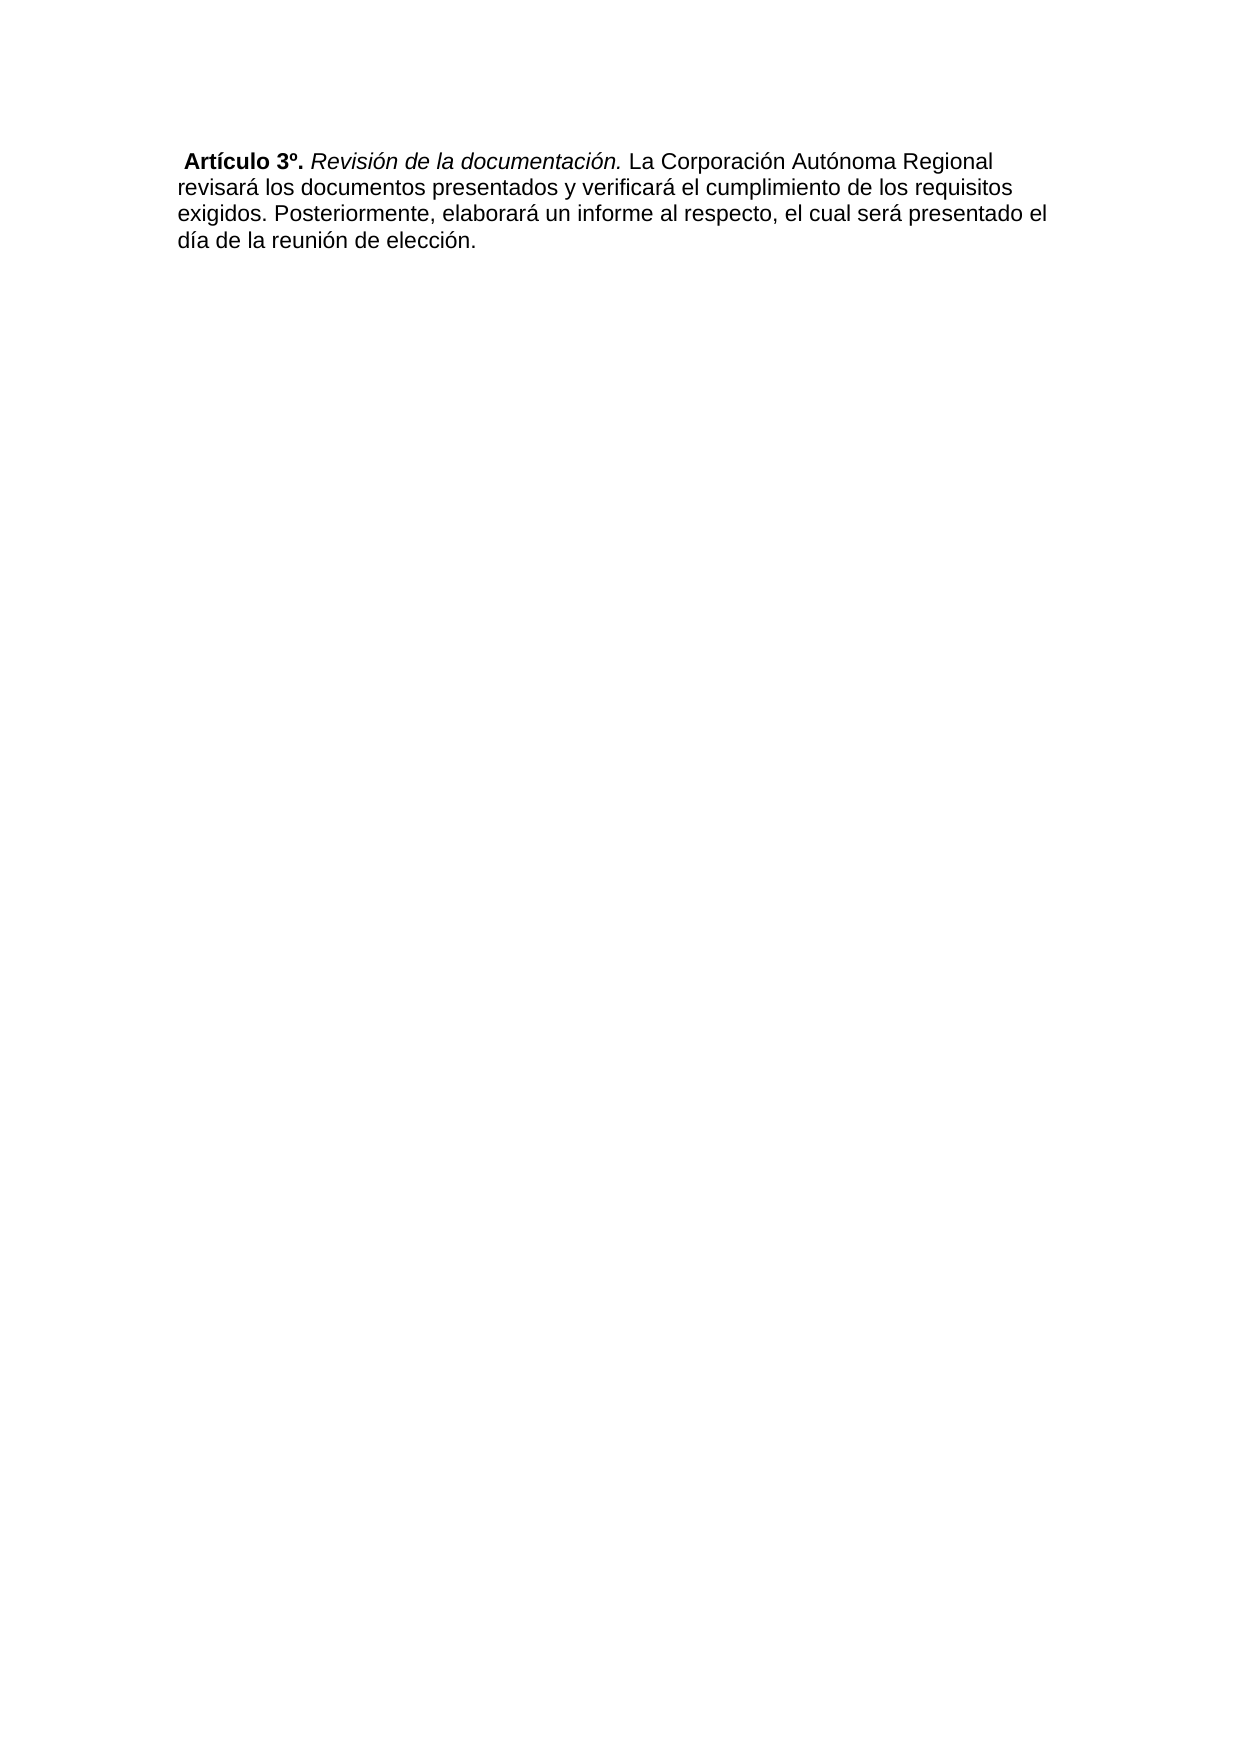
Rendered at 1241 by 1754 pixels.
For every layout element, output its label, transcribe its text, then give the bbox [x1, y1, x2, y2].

text Artículo 3º. Revisión de la documentación. La Corporación Autónoma Regional revisará los documentos presentados y verificará el cumplimiento de los requisitos exigidos. Posteriormente, elaborará un informe al respecto, el cual será presentado el día de la reunión de elección. [177, 148, 1063, 253]
